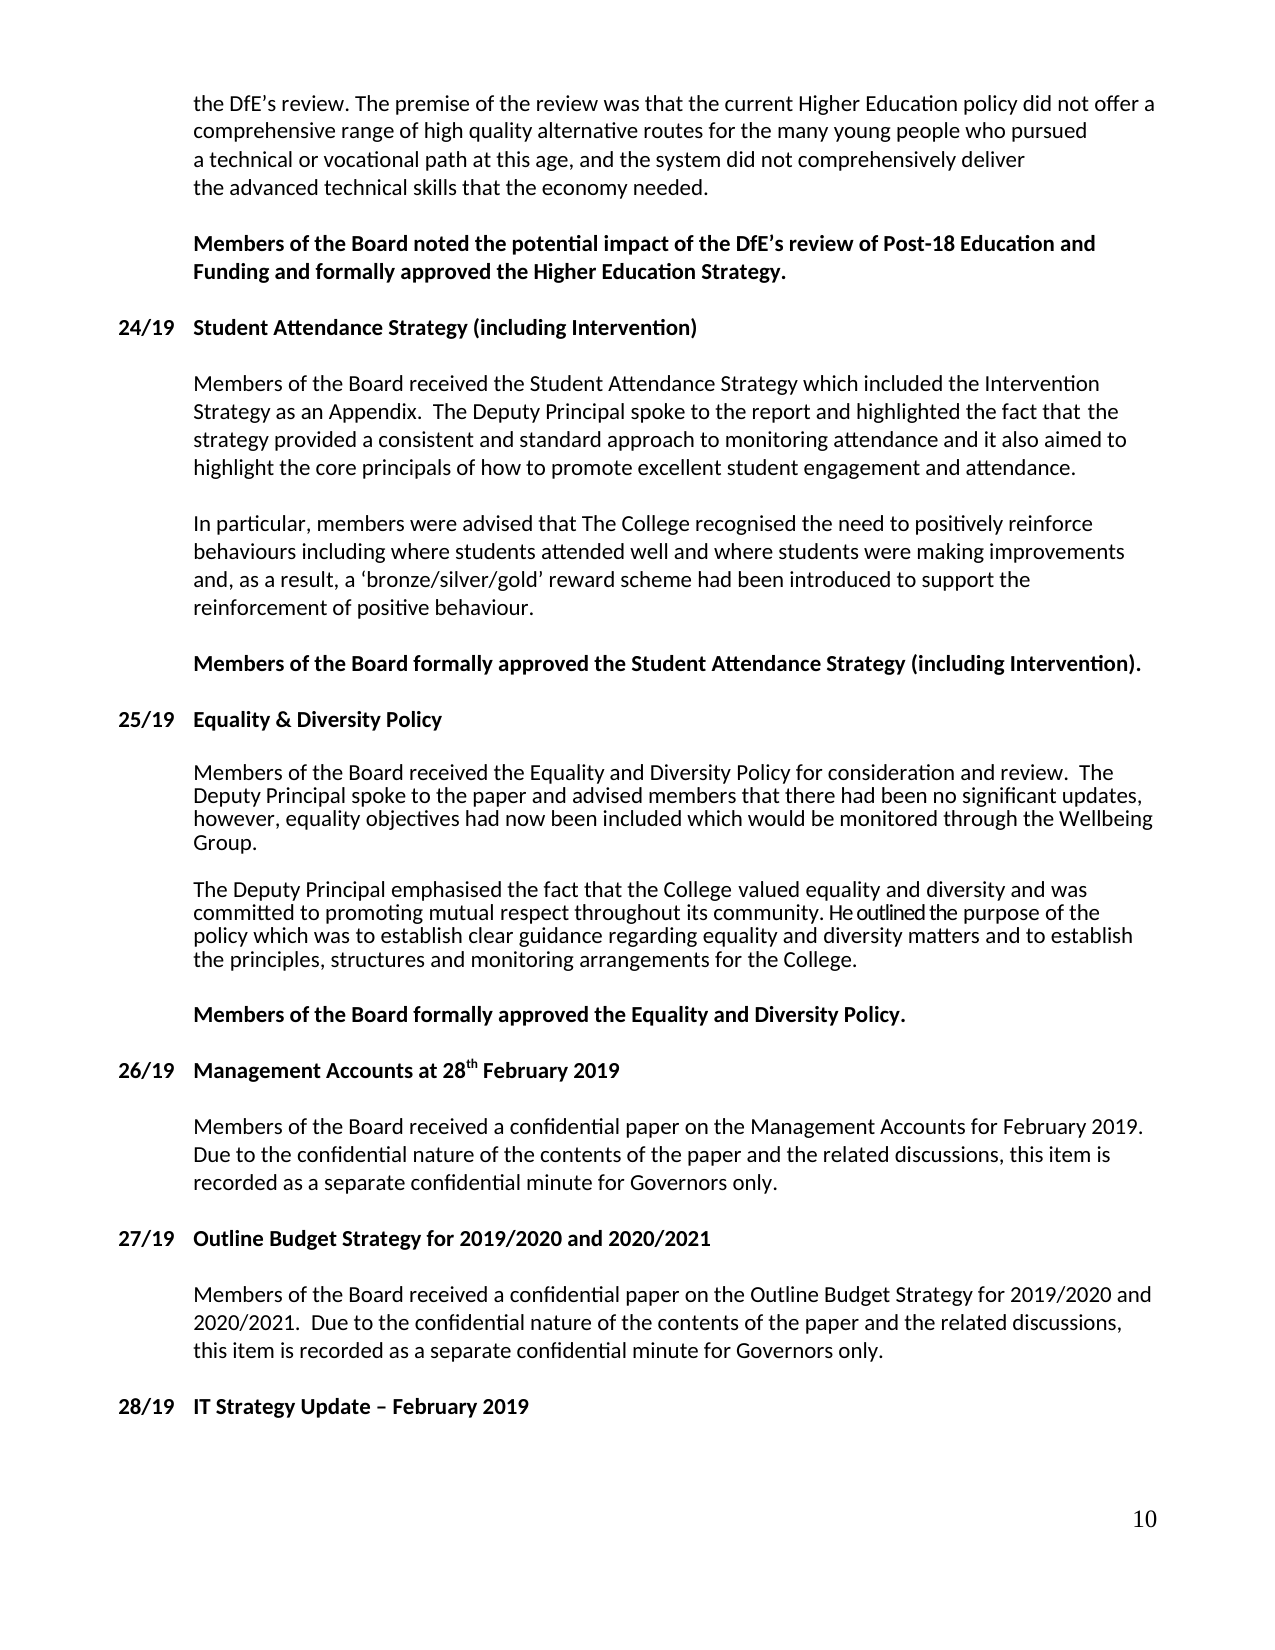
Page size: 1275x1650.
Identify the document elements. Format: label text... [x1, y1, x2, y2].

text Members of the Board received a confidential paper on the Management Accounts for February 2019. Due to the confidential nature of the contents of the paper and the related discussions, this item is recorded as a separate confidential minute for Governors only. [193, 1112, 1157, 1196]
text 28/19 IT Strategy Update – February 2019 [118, 1392, 1157, 1420]
text The Deputy Principal emphasised the fact that the College valued equality and diversity and was committed to promoting mutual respect throughout its community. He outlined the purpose of the policy which was to establish clear guidance regarding equality and diversity matters and to establish the principles, structures and monitoring arrangements for the College. [193, 878, 1157, 972]
text a technical or vocational path at this age, and the system did not comprehensively deliver [193, 145, 1157, 173]
text In particular, members were advised that The College recognised the need to positively reinforce behaviours including where students attended well and where students were making improvements and, as a result, a ‘bronze/silver/gold’ reward scheme had been introduced to support the reinforcement of positive behaviour. [193, 509, 1157, 621]
text Members of the Board received a confidential paper on the Outline Budget Strategy for 2019/2020 and 2020/2021. Due to the confidential nature of the contents of the paper and the related discussions, this item is recorded as a separate confidential minute for Governors only. [193, 1280, 1157, 1364]
text 24/19 Student Attendance Strategy (including Intervention) [118, 313, 1157, 341]
text Members of the Board formally approved the Student Attendance Strategy (including Intervention). [193, 649, 1157, 677]
text 25/19 Equality & Diversity Policy [118, 705, 1157, 733]
text Members of the Board formally approved the Equality and Diversity Policy. [118, 1000, 1157, 1028]
text Members of the Board received the Equality and Diversity Policy for consideration and review. The Deputy Principal spoke to the paper and advised members that there had been no significant updates, however, equality objectives had now been included which would be monitored through the Wellbeing Group. [193, 761, 1157, 855]
text Members of the Board received the Student Attendance Strategy which included the Intervention Strategy as an Appendix. The Deputy Principal spoke to the report and highlighted the fact that the strategy provided a consistent and standard approach to monitoring attendance and it also aimed to highlight the core principals of how to promote excellent student engagement and attendance. [193, 369, 1157, 481]
text 26/19 Management Accounts at 28th February 2019 [118, 1056, 1157, 1084]
text Members of the Board noted the potential impact of the DfE’s review of Post-18 Education and Funding and formally approved the Higher Education Strategy. [193, 229, 1157, 285]
text the advanced technical skills that the economy needed. [193, 173, 1157, 201]
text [193, 89, 1157, 145]
text 27/19 Outline Budget Strategy for 2019/2020 and 2020/2021 [118, 1224, 1157, 1252]
